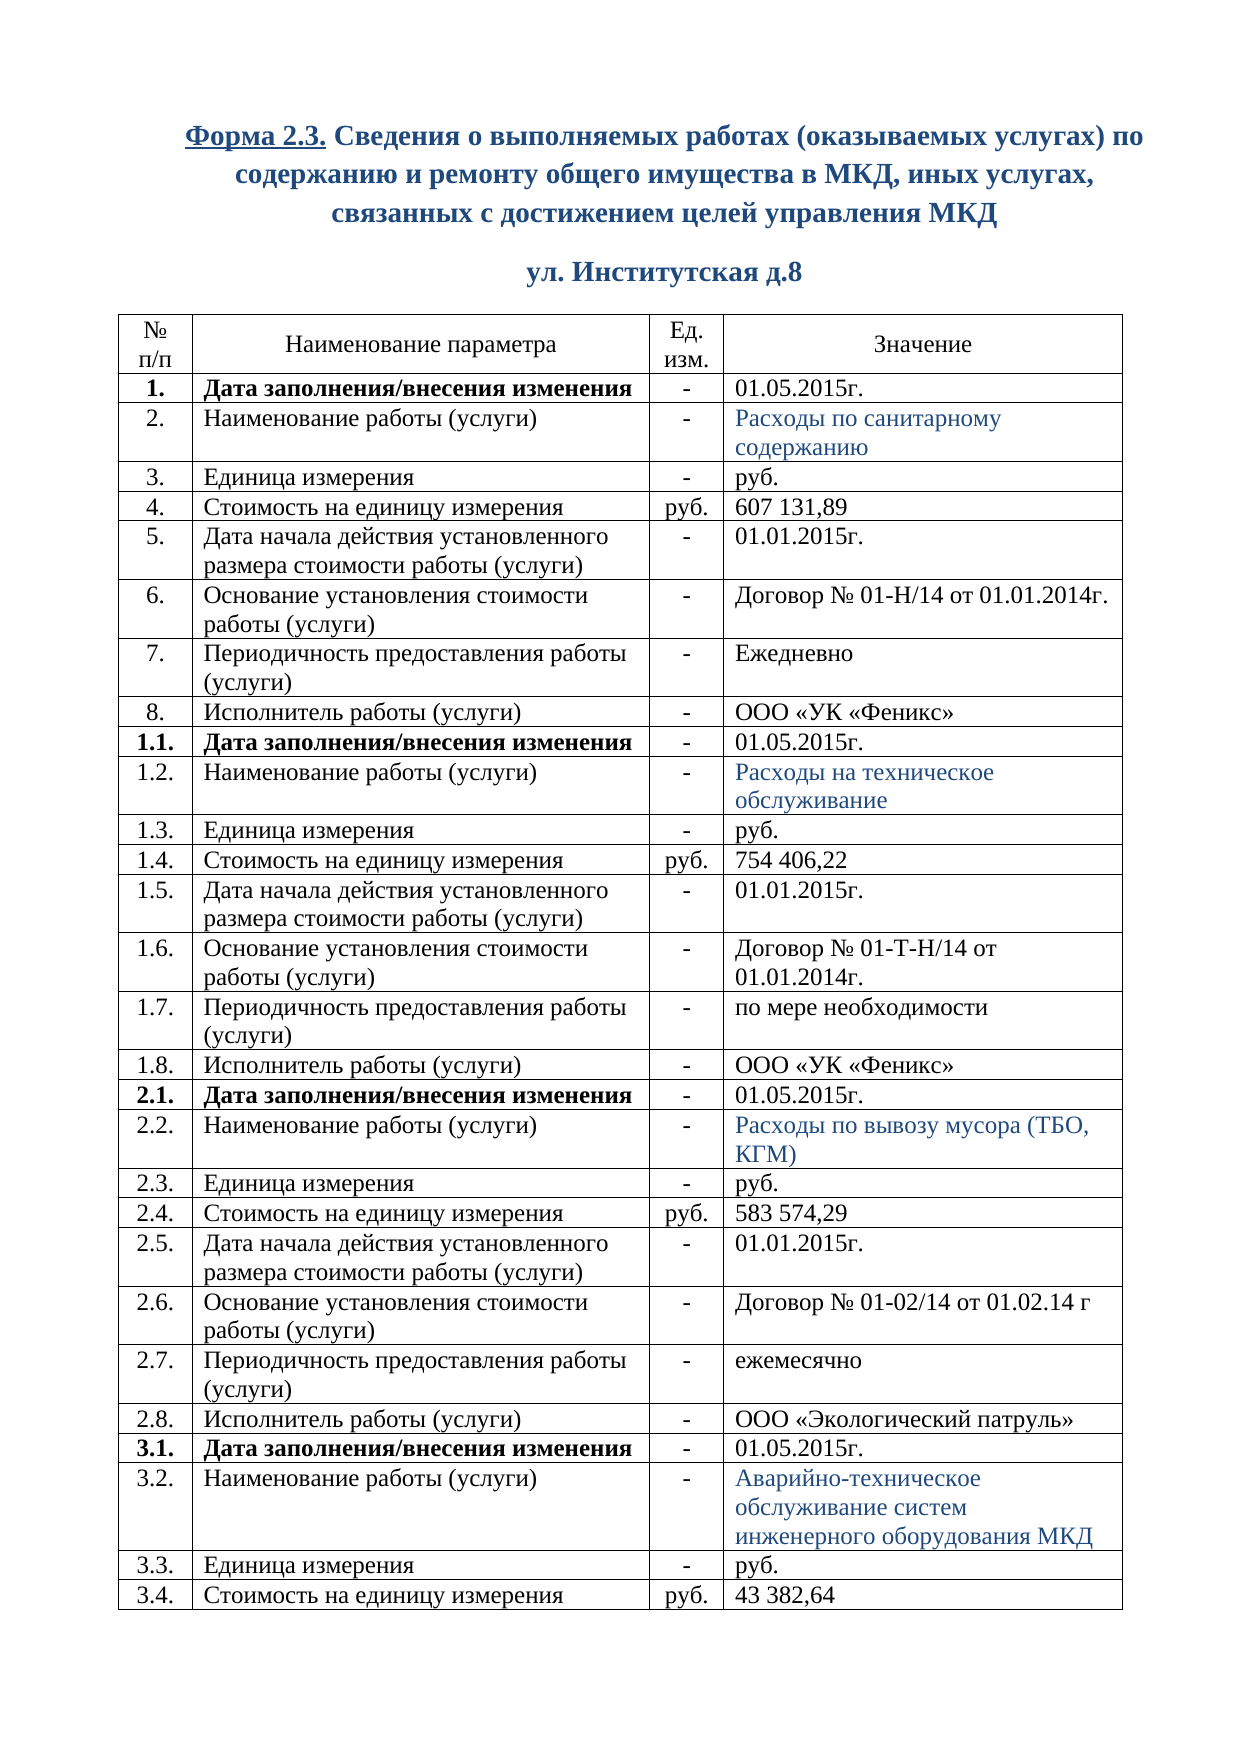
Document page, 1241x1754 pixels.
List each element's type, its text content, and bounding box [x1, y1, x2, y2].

table_cell 3.3. [119, 1551, 192, 1579]
table_cell 1.1. [119, 727, 192, 756]
table_cell 2.7. [119, 1345, 192, 1403]
table_cell Исполнитель работы (услуги) [193, 1404, 649, 1432]
table_cell - [650, 1050, 723, 1079]
table_cell Единица измерения [193, 1551, 649, 1579]
table_cell Расходы по санитарному содержанию [724, 403, 1122, 461]
table_cell - [650, 727, 723, 756]
table_cell Аварийно-техническое обслуживание систем инженерного оборудования МКД [724, 1463, 1122, 1549]
table_cell Стоимость на единицу измерения [193, 1198, 649, 1227]
table_cell 1.5. [119, 875, 192, 932]
table_cell 8. [119, 697, 192, 726]
table_cell 3.1. [119, 1434, 192, 1462]
table_cell Периодичность предоставления работы (услуги) [193, 1345, 649, 1403]
table_cell Основание установления стоимости работы (услуги) [193, 580, 649, 637]
table_cell Единица измерения [193, 462, 649, 491]
table_header Ед. изм. [650, 315, 723, 372]
table_cell 2.5. [119, 1228, 192, 1286]
table_cell 01.05.2015г. [724, 727, 1122, 756]
table_cell Основание установления стоимости работы (услуги) [193, 1287, 649, 1344]
table_cell Договор № 01-Т-Н/14 от 01.01.2014г. [724, 933, 1122, 991]
table_cell - [650, 374, 723, 402]
table_cell руб. [724, 1551, 1122, 1579]
table_cell руб. [650, 492, 723, 520]
table_cell 607 131,89 [724, 492, 1122, 520]
table_cell - [650, 1169, 723, 1197]
table_cell Стоимость на единицу измерения [193, 492, 649, 520]
table_cell Расходы на техническое обслуживание [724, 757, 1122, 814]
table_cell Дата заполнения/внесения изменения [193, 1080, 649, 1109]
table_cell 2.6. [119, 1287, 192, 1344]
table_cell 01.05.2015г. [724, 1434, 1122, 1462]
table_header Наименование параметра [193, 315, 649, 372]
table_cell ООО «УК «Феникс» [724, 697, 1122, 726]
table_cell 01.01.2015г. [724, 875, 1122, 932]
table_cell по мере необходимости [724, 992, 1122, 1049]
table_cell 2. [119, 403, 192, 461]
table_cell - [650, 875, 723, 932]
table_cell ежемесячно [724, 1345, 1122, 1403]
table_cell - [650, 1551, 723, 1579]
table_cell 1.8. [119, 1050, 192, 1079]
table_cell - [650, 1287, 723, 1344]
table_cell 2.4. [119, 1198, 192, 1227]
text Форма 2.3. Сведения о выполняемых работах (оказываемых услугах) по содержанию и ремонту общего имущества в МКД, иных услугах, связанных с достижением целей управления МКД [177, 118, 1152, 229]
table_cell 4. [119, 492, 192, 520]
table_cell 01.05.2015г. [724, 374, 1122, 402]
table_cell - [650, 815, 723, 844]
table_cell Дата заполнения/внесения изменения [193, 374, 649, 402]
table_cell - [650, 992, 723, 1049]
table_cell Ежедневно [724, 639, 1122, 696]
table_cell 1.3. [119, 815, 192, 844]
table_cell 1.2. [119, 757, 192, 814]
table_cell - [650, 1110, 723, 1167]
table_cell руб. [724, 462, 1122, 491]
table_cell Основание установления стоимости работы (услуги) [193, 933, 649, 991]
table_cell - [650, 1404, 723, 1432]
table_cell 43 382,64 [724, 1580, 1122, 1609]
table_cell - [650, 462, 723, 491]
table_cell 2.2. [119, 1110, 192, 1167]
table_cell Исполнитель работы (услуги) [193, 1050, 649, 1079]
table_cell 5. [119, 521, 192, 579]
table_cell - [650, 1228, 723, 1286]
table_cell - [650, 580, 723, 637]
table_cell - [650, 1080, 723, 1109]
table_cell Дата заполнения/внесения изменения [193, 727, 649, 756]
table_cell 2.1. [119, 1080, 192, 1109]
table_cell - [650, 639, 723, 696]
table_cell Единица измерения [193, 1169, 649, 1197]
text ул. Институтская д.8 [177, 254, 1152, 288]
table_cell - [650, 1434, 723, 1462]
table_cell 3.2. [119, 1463, 192, 1549]
table_cell 1.6. [119, 933, 192, 991]
table_cell Дата начала действия установленного размера стоимости работы (услуги) [193, 875, 649, 932]
table_cell 3.4. [119, 1580, 192, 1609]
table_cell - [650, 521, 723, 579]
table_cell 1.7. [119, 992, 192, 1049]
table_cell - [650, 1463, 723, 1549]
table_cell Договор № 01-Н/14 от 01.01.2014г. [724, 580, 1122, 637]
table_cell 01.01.2015г. [724, 1228, 1122, 1286]
table_cell Расходы по вывозу мусора (ТБО, КГМ) [724, 1110, 1122, 1167]
table_cell 6. [119, 580, 192, 637]
table_cell 01.01.2015г. [724, 521, 1122, 579]
table_cell - [650, 1345, 723, 1403]
table_cell Исполнитель работы (услуги) [193, 697, 649, 726]
table_header Значение [724, 315, 1122, 372]
table_cell 2.8. [119, 1404, 192, 1432]
table_cell 7. [119, 639, 192, 696]
table_cell Наименование работы (услуги) [193, 757, 649, 814]
table_cell Наименование работы (услуги) [193, 1110, 649, 1167]
table_cell руб. [650, 845, 723, 874]
table_cell Дата начала действия установленного размера стоимости работы (услуги) [193, 521, 649, 579]
table_cell 1. [119, 374, 192, 402]
table_header № п/п [119, 315, 192, 372]
table_cell руб. [650, 1198, 723, 1227]
table_cell руб. [650, 1580, 723, 1609]
table_cell ООО «Экологический патруль» [724, 1404, 1122, 1432]
table_cell 3. [119, 462, 192, 491]
table_cell Дата начала действия установленного размера стоимости работы (услуги) [193, 1228, 649, 1286]
table_cell 2.3. [119, 1169, 192, 1197]
table_cell - [650, 697, 723, 726]
table_cell 01.05.2015г. [724, 1080, 1122, 1109]
table_cell 754 406,22 [724, 845, 1122, 874]
table_cell Единица измерения [193, 815, 649, 844]
table_cell Наименование работы (услуги) [193, 1463, 649, 1549]
table_cell Договор № 01-02/14 от 01.02.14 г [724, 1287, 1122, 1344]
table_cell 583 574,29 [724, 1198, 1122, 1227]
table_cell Периодичность предоставления работы (услуги) [193, 992, 649, 1049]
table_cell руб. [724, 1169, 1122, 1197]
table_cell Стоимость на единицу измерения [193, 1580, 649, 1609]
table_cell ООО «УК «Феникс» [724, 1050, 1122, 1079]
table_cell Стоимость на единицу измерения [193, 845, 649, 874]
table_cell руб. [724, 815, 1122, 844]
table_cell Наименование работы (услуги) [193, 403, 649, 461]
table_cell 1.4. [119, 845, 192, 874]
table_cell Периодичность предоставления работы (услуги) [193, 639, 649, 696]
table_cell - [650, 757, 723, 814]
table_cell - [650, 933, 723, 991]
table_cell Дата заполнения/внесения изменения [193, 1434, 649, 1462]
table_cell - [650, 403, 723, 461]
